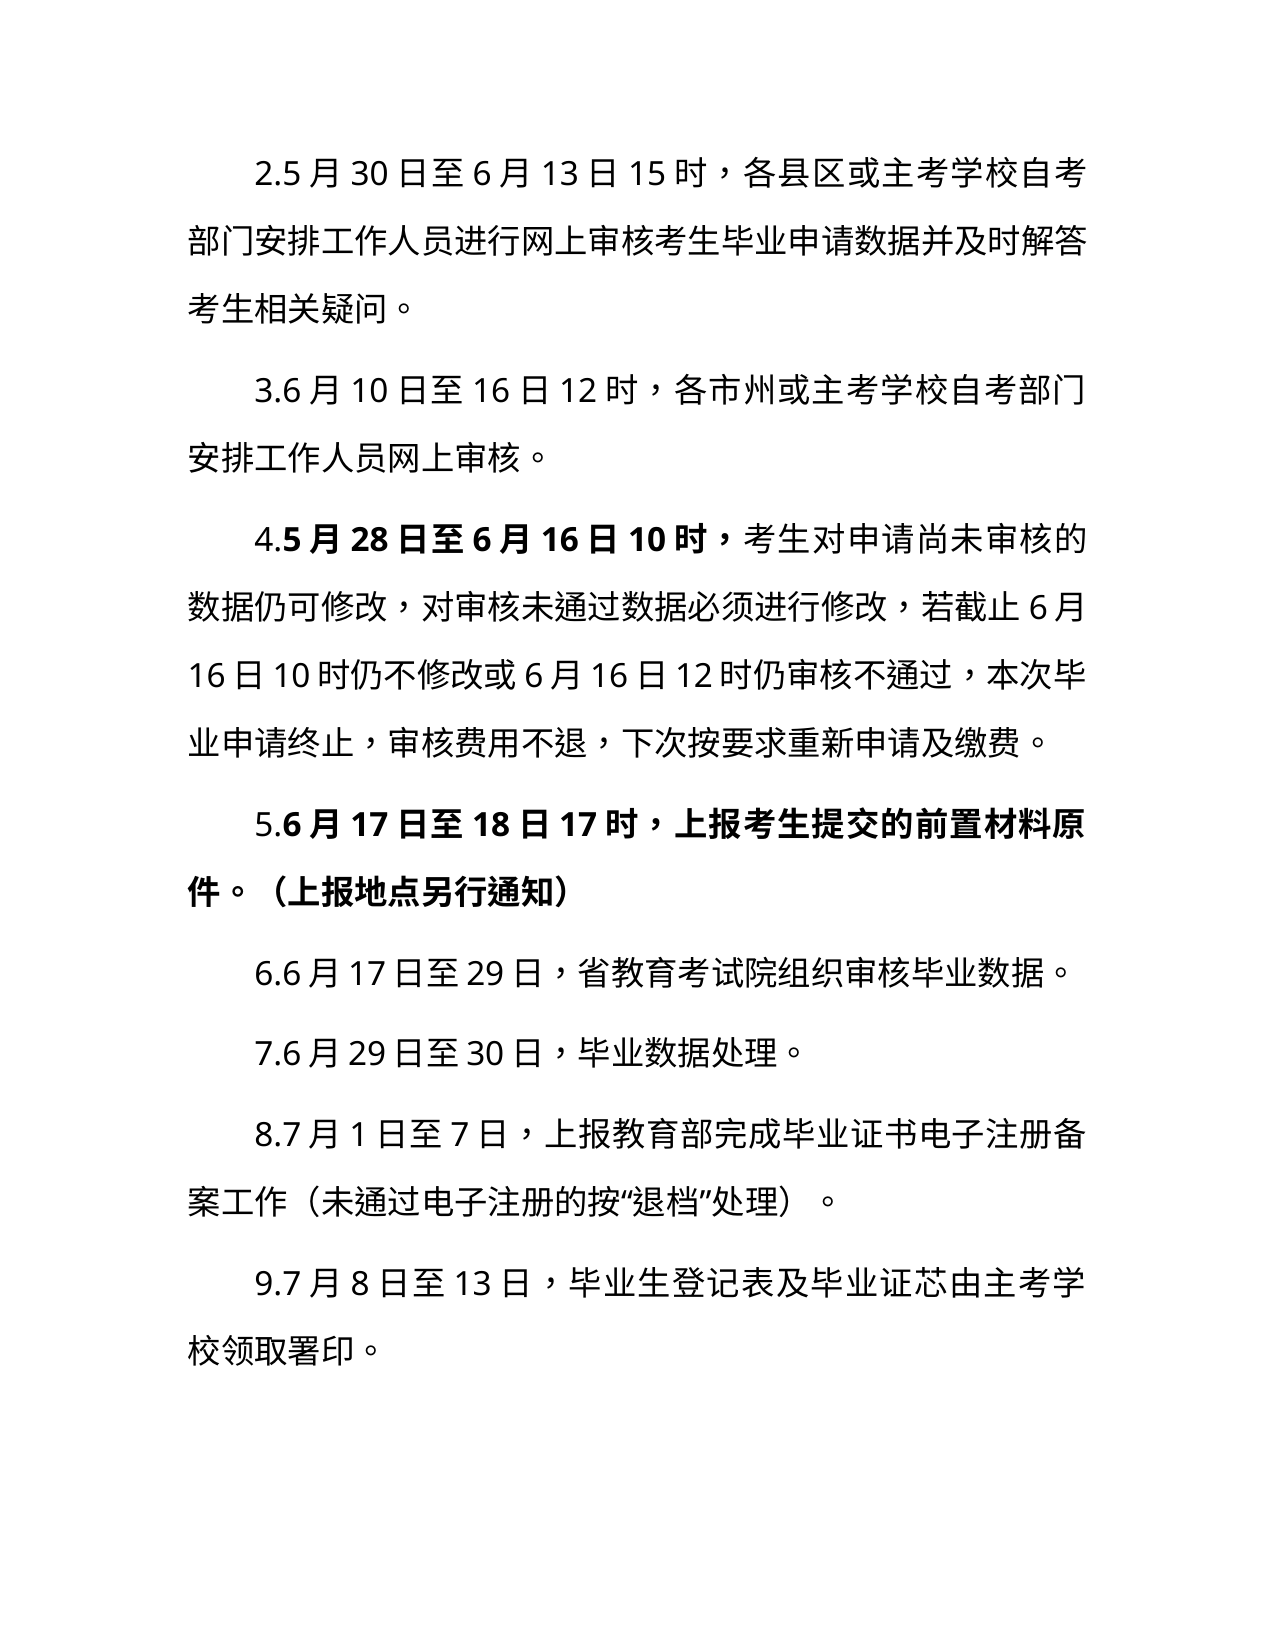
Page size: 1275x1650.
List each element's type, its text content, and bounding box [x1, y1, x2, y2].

text 7.6月29日至30日，毕业数据处理。 [187, 1030, 1087, 1075]
text 3.6月10日至16日12时，各市州或主考学校自考部门安排工作人员网上审核。 [187, 367, 1087, 480]
text 5.6月17日至18日17时，上报考生提交的前置材料原件。（上报地点另行通知） [187, 801, 1087, 914]
text 4.5月28日至6月16日10时，考生对申请尚未审核的数据仍可修改，对审核未通过数据必须进行修改，若截止6月16日10时仍不修改或6月16日12时仍审核不通过，本次毕业申请终止，审核费用不退，下次按要求重新申请及缴费。 [187, 516, 1087, 765]
text 8.7月1日至7日，上报教育部完成毕业证书电子注册备案工作（未通过电子注册的按“退档”处理）。 [187, 1111, 1087, 1224]
text 9.7月8日至13日，毕业生登记表及毕业证芯由主考学校领取署印。 [187, 1259, 1087, 1373]
text 6.6月17日至29日，省教育考试院组织审核毕业数据。 [187, 949, 1087, 995]
text 2.5月30日至6月13日15时，各县区或主考学校自考部门安排工作人员进行网上审核考生毕业申请数据并及时解答考生相关疑问。 [187, 150, 1087, 332]
